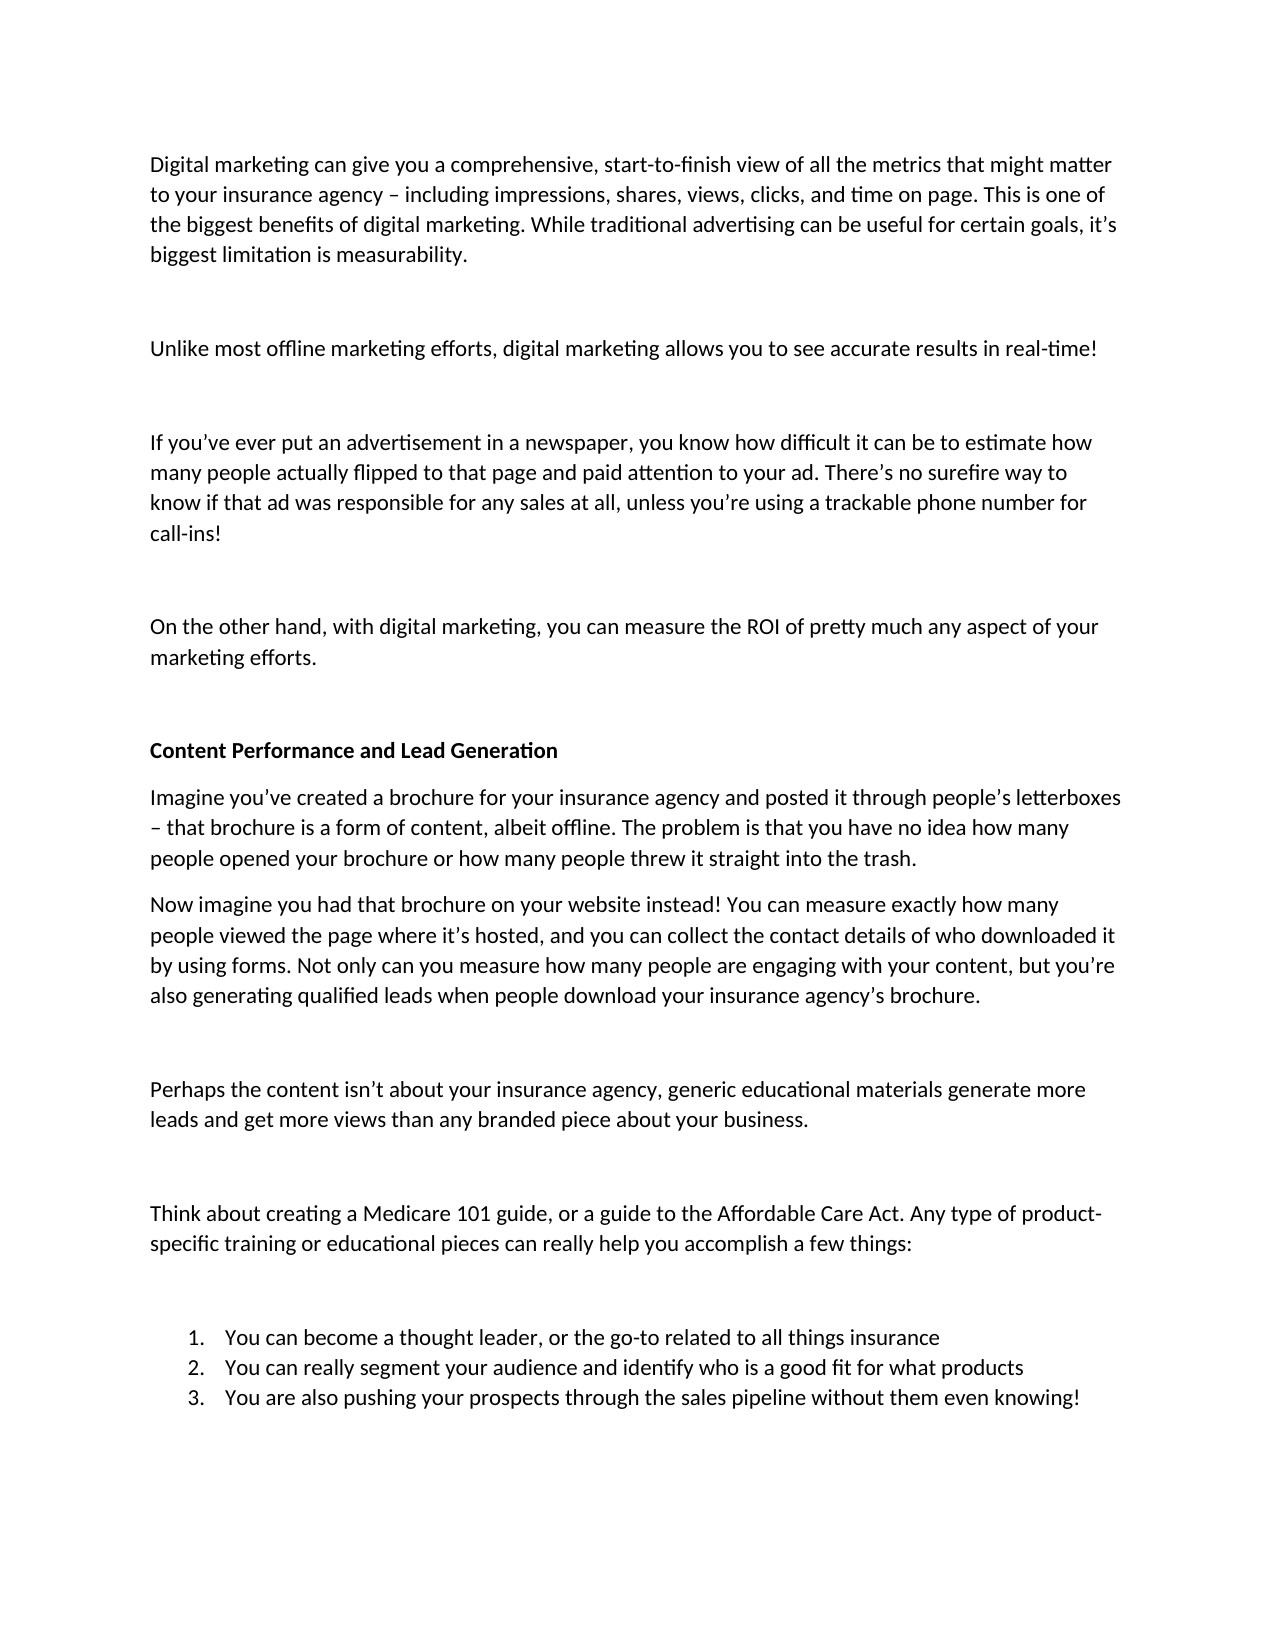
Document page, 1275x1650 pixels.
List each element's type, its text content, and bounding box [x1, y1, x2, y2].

text Digital marketing can give you a comprehensive, start-to-finish view of all the metrics that might matter to your insurance agency – including impressions, shares, views, clicks, and time on page. This is one of the biggest benefits of digital marketing. While traditional advertising can be useful for certain goals, it’s biggest limitation is measurability. [150, 150, 1125, 269]
text Perhaps the content isn’t about your insurance agency, generic educational materials generate more leads and get more views than any branded piece about your business. [150, 1075, 1125, 1133]
text Content Performance and Lead Generation [150, 736, 1125, 764]
text Think about creating a Medicare 101 guide, or a guide to the Affordable Care Act. Any type of product-specific training or educational pieces can really help you accomplish a few things: [150, 1199, 1125, 1257]
text Imagine you’ve created a brochure for your insurance agency and posted it through people’s letterboxes – that brochure is a form of content, albeit offline. The problem is that you have no idea how many people opened your brochure or how many people threw it straight into the trash. [150, 783, 1125, 872]
list You are also pushing your prospects through the sales pipeline without them even knowing! [187, 1383, 1125, 1411]
text If you’ve ever put an advertisement in a newspaper, you know how difficult it can be to estimate how many people actually flipped to that page and paid attention to your ad. There’s no surefire way to know if that ad was responsible for any sales at all, unless you’re using a trackable phone number for call-ins! [150, 428, 1125, 547]
text Unlike most offline marketing efforts, digital marketing allows you to see accurate results in real-time! [150, 334, 1125, 362]
list You can become a thought leader, or the go-to related to all things insurance [187, 1323, 1125, 1351]
text On the other hand, with digital marketing, you can measure the ROI of pretty much any aspect of your marketing efforts. [150, 612, 1125, 671]
text Now imagine you had that brochure on your website instead! You can measure exactly how many people viewed the page where it’s hosted, and you can collect the contact details of who downloaded it by using forms. Not only can you measure how many people are engaging with your content, but you’re also generating qualified leads when people download your insurance agency’s brochure. [150, 891, 1125, 1009]
list You can really segment your audience and identify who is a good fit for what products [187, 1353, 1125, 1381]
